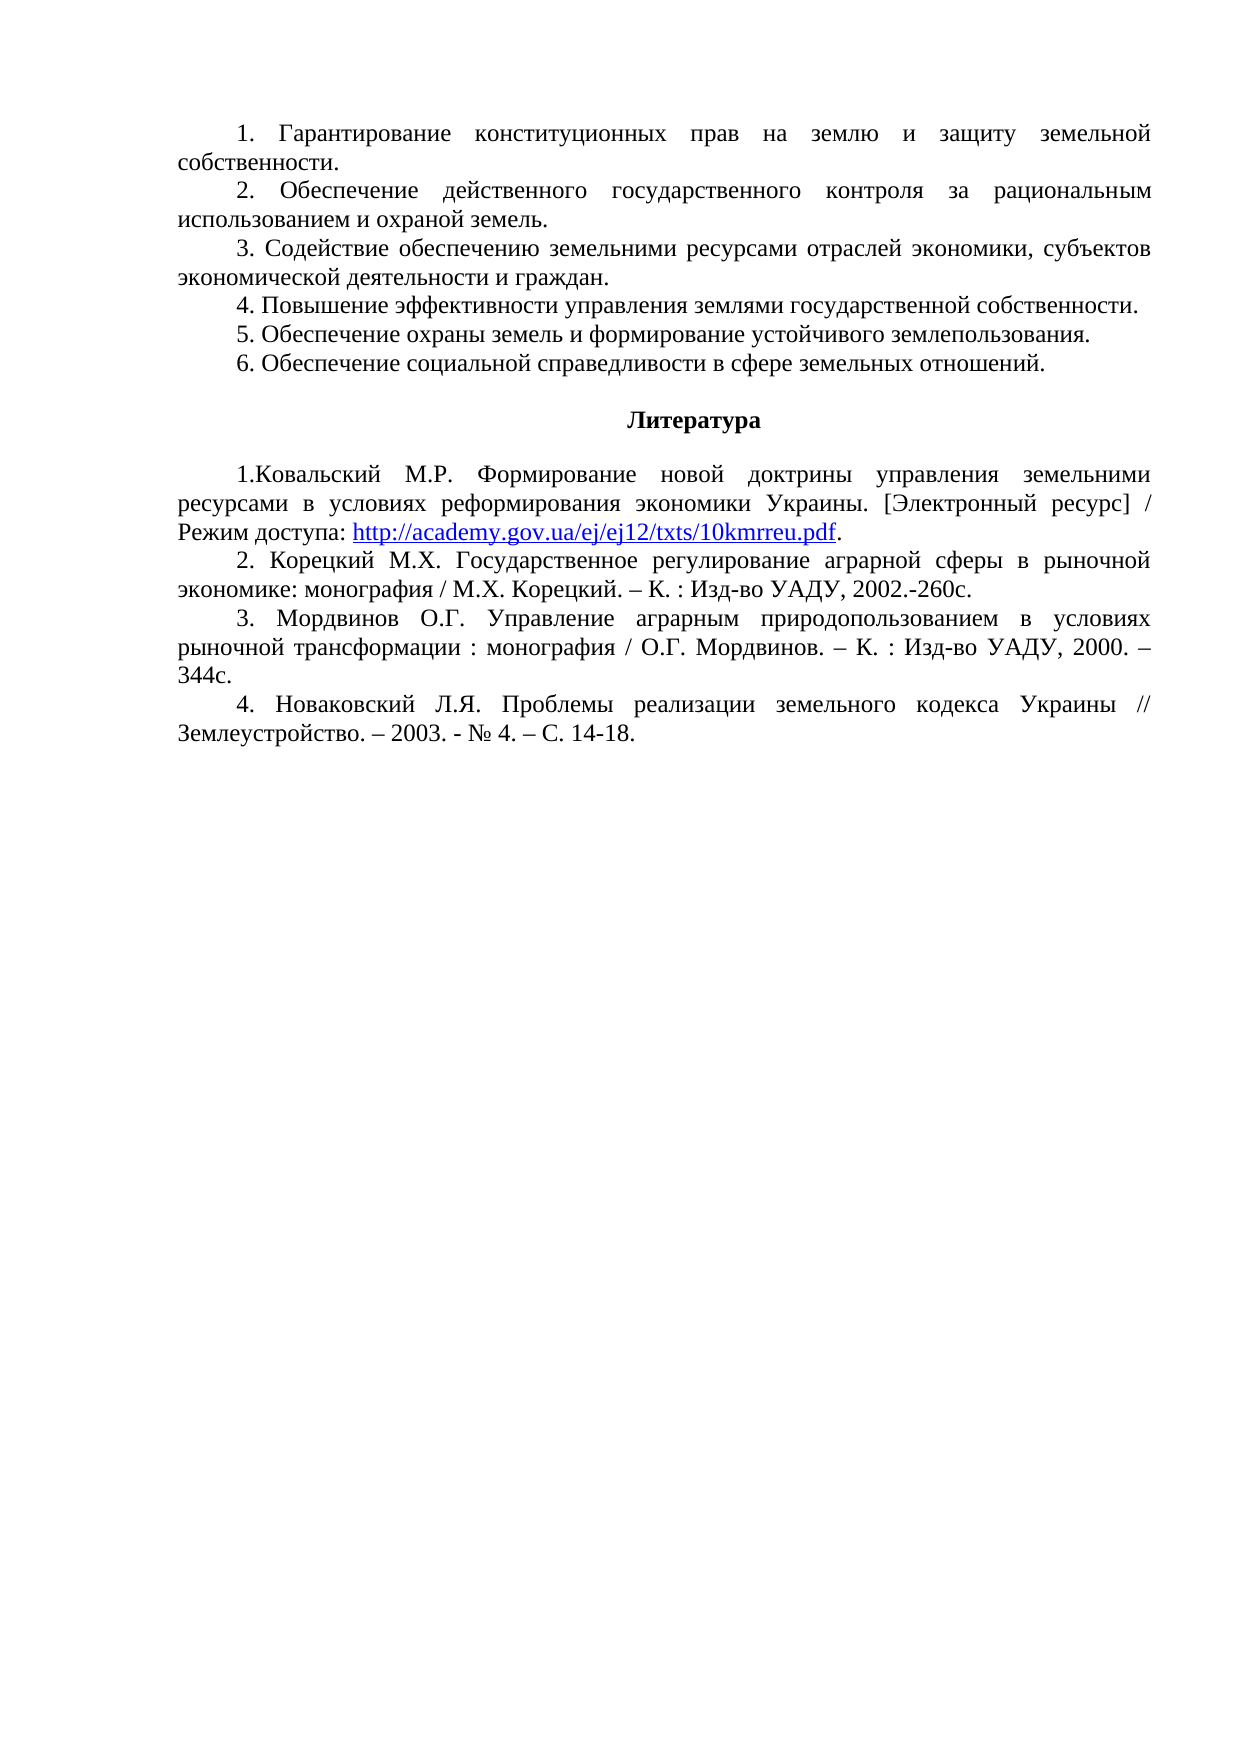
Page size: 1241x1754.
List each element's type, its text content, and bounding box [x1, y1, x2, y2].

text 4. Новаковский Л.Я. Проблемы реализации земельного кодекса Украины // Землеустройство. – 2003. - № 4. – С. 14-18. [177, 689, 1152, 747]
text 5. Обеспечение охраны земель и формирование устойчивого землепользования. [236, 319, 1152, 348]
text 4. Повышение эффективности управления землями государственной собственности. [236, 291, 1152, 319]
text 6. Обеспечение социальной справедливости в сфере земельных отношений. [236, 348, 1152, 377]
text 1. Гарантирование конституционных прав на землю и защиту земельной собственности. [177, 118, 1152, 176]
text 2. Обеспечение действенного государственного контроля за рациональным использованием и охраной земель. [177, 176, 1152, 233]
text 1.Ковальский М.Р. Формирование новой доктрины управления земельними ресурсами в условиях реформирования экономики Украины. [Электронный ресурс] / Режим доступа: http://academy.gov.ua/ej/ej12/txts/10kmrreu.pdf. [177, 459, 1152, 546]
text 3. Содействие обеспечению земельними ресурсами отраслей экономики, субъектов экономической деятельности и граждан. [177, 233, 1152, 291]
text 3. Мордвинов О.Г. Управление аграрным природопользованием в условиях рыночной трансформации : монография / О.Г. Мордвинов. – К. : Изд-во УАДУ, 2000. – 344с. [177, 603, 1152, 689]
text 2. Корецкий М.Х. Государственное регулирование аграрной сферы в рыночной экономике: монография / М.Х. Корецкий. – К. : Изд-во УАДУ, 2002.-260с. [177, 546, 1152, 603]
text Литература [177, 406, 1152, 434]
